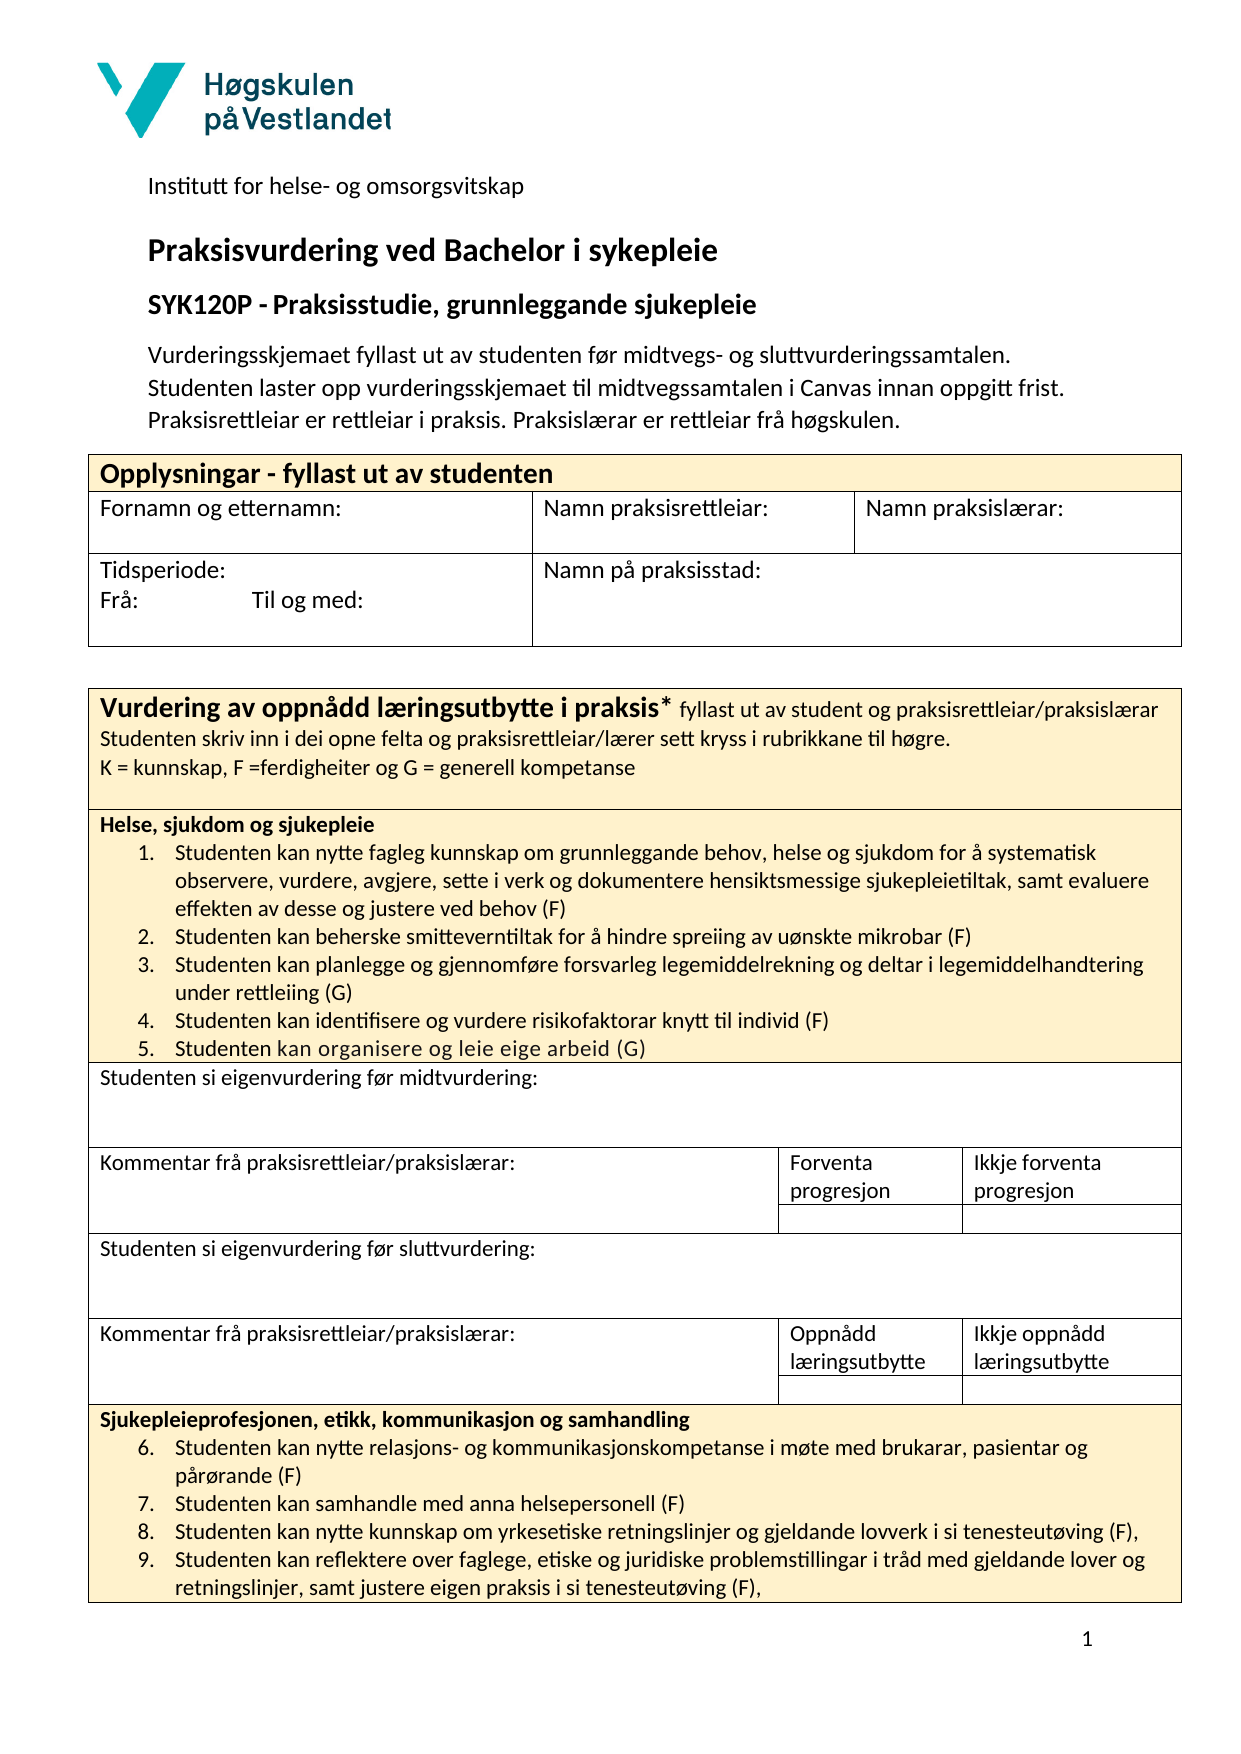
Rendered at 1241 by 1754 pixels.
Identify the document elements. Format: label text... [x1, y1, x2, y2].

table_cell [963, 1205, 1181, 1233]
text SYK120P - Praksisstudie, grunnleggande sjukepleie [148, 286, 1093, 322]
table_cell [779, 1376, 962, 1404]
table_cell Ikkje forventa progresjon [963, 1148, 1181, 1204]
table_header Vurdering av oppnådd læringsutbytte i praksis* fyllast ut av student og praksisrettleiar/praksislærar Studenten skriv inn i dei opne felta og praksisrettleiar/lærer sett kryss i rubrikkane til høgre. K = kunnskap, F =ferdigheiter og G = generell kompetanse [89, 689, 1181, 809]
table_cell Oppnådd læringsutbytte [779, 1319, 962, 1375]
table_cell Namn praksislærar: [855, 492, 1181, 553]
table_cell Ikkje oppnådd læringsutbytte [963, 1319, 1181, 1375]
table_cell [89, 1405, 1181, 1602]
table_cell Kommentar frå praksisrettleiar/praksislærar: [89, 1319, 778, 1404]
picture [96, 62, 391, 138]
table_cell Namn på praksisstad: [533, 554, 1181, 646]
table_cell [963, 1376, 1181, 1404]
table_cell Studenten si eigenvurdering før sluttvurdering: [89, 1234, 1181, 1318]
text Vurderingsskjemaet fyllast ut av studenten før midtvegs- og sluttvurderingssamtalen. Studenten laster opp vurderingsskjemaet til midtvegssamtalen i Canvas innan oppgitt frist. Praksisrettleiar er rettleiar i praksis. Praksislærar er rettleiar frå høgskulen. [148, 339, 1093, 435]
table_cell Forventa progresjon [779, 1148, 962, 1204]
table_cell Fornamn og etternamn: [89, 492, 532, 553]
table_cell Tidsperiode: Frå: Til og med: [89, 554, 532, 646]
table_cell Helse, sjukdom og sjukepleie Studenten kan nytte fagleg kunnskap om grunnleggande behov, helse og sjukdom for å systematisk observere, vurdere, avgjere, sette i verk og dokumentere hensiktsmessige sjukepleietiltak, samt evaluere effekten av desse og justere ved behov (F) Studenten kan beherske smitteverntiltak for å hindre spreiing av uønskte mikrobar (F) Studenten kan planlegge og gjennomføre forsvarleg legemiddelrekning og deltar i legemiddelhandtering under rettleiing (G) Studenten kan identifisere og vurdere risikofaktorar knytt til individ (F) Studenten kan organisere og leie eige arbeid (G) [89, 810, 1181, 1062]
table_header Opplysningar - fyllast ut av studenten [89, 455, 1181, 491]
table_cell Kommentar frå praksisrettleiar/praksislærar: [89, 1148, 778, 1233]
table_cell Namn praksisrettleiar: [533, 492, 854, 553]
text Praksisvurdering ved Bachelor i sykepleie [148, 229, 1093, 270]
table_cell [779, 1205, 962, 1233]
table_cell Studenten si eigenvurdering før midtvurdering: [89, 1063, 1181, 1147]
